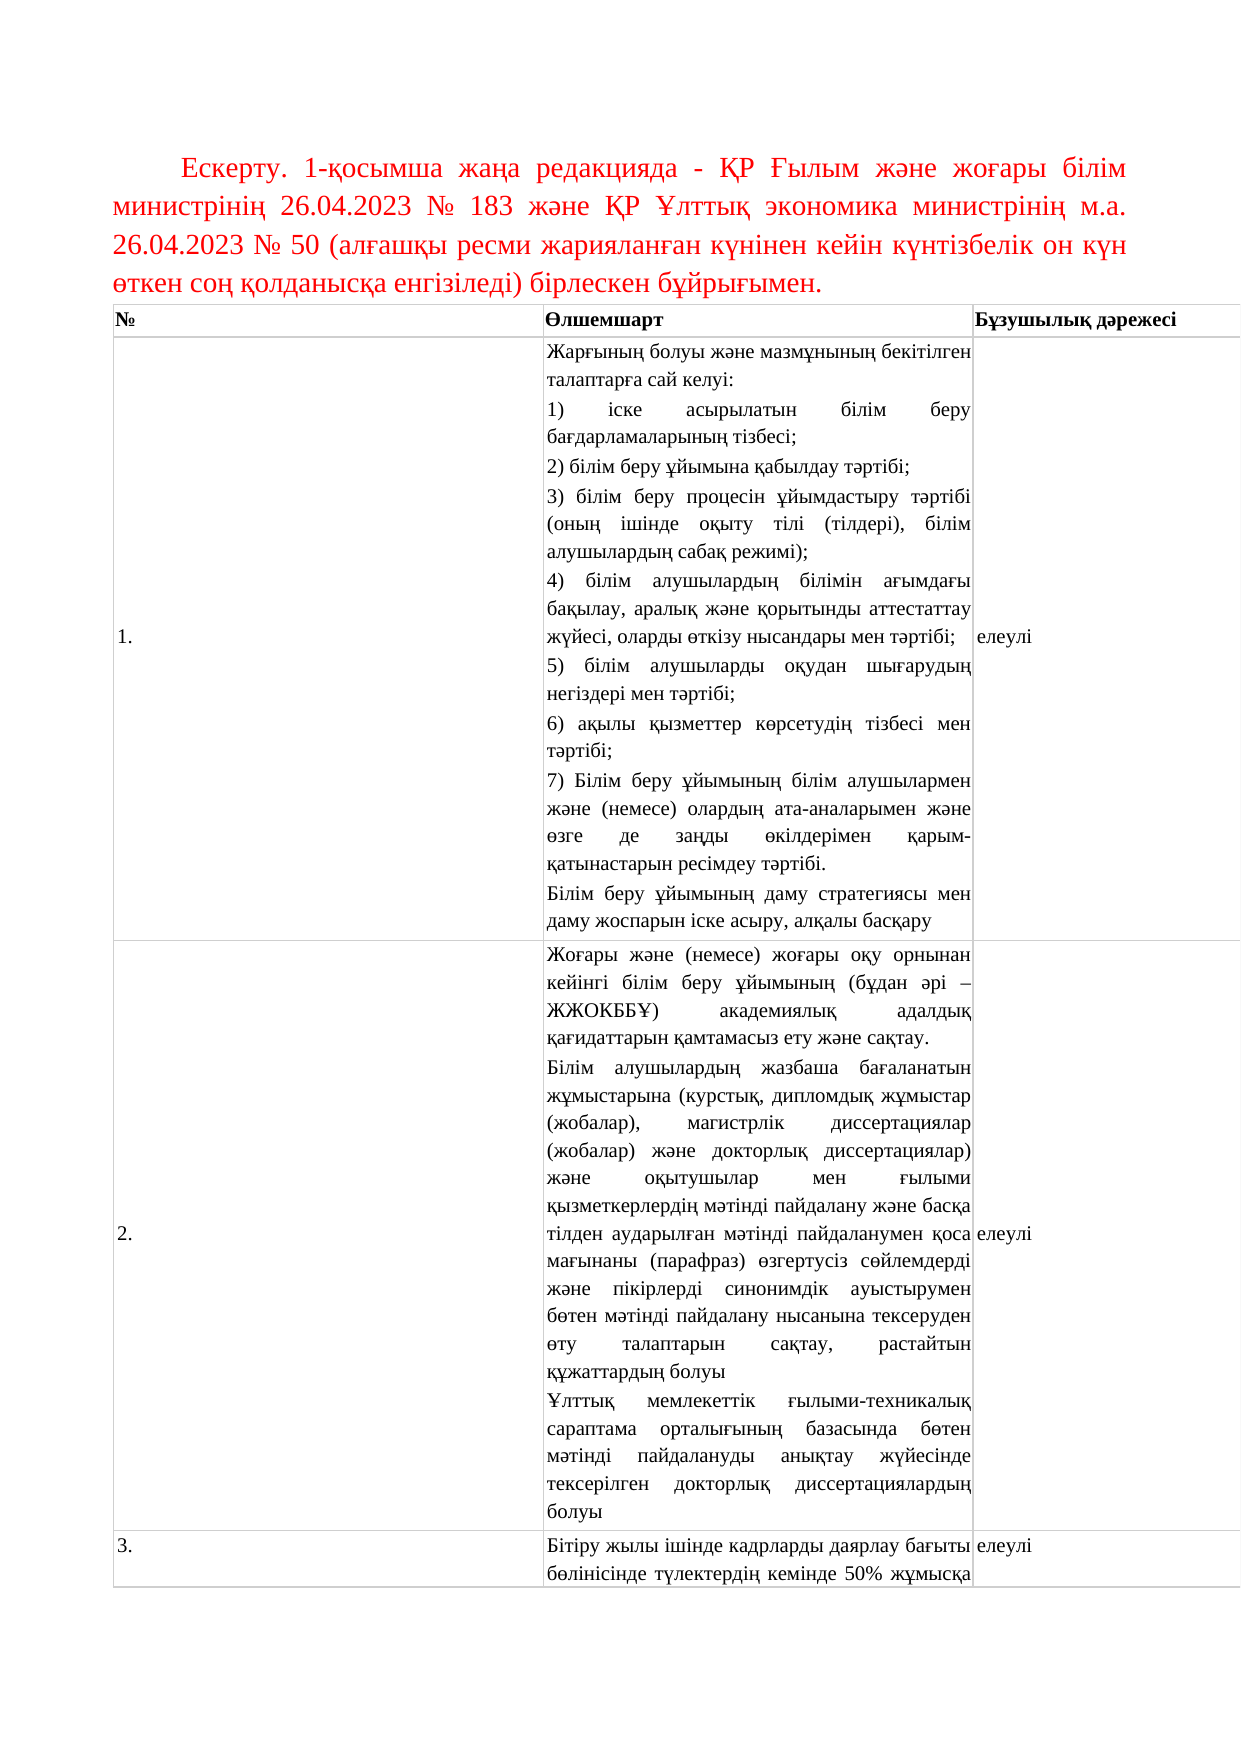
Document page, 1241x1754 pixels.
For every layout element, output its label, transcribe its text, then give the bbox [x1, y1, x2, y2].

table_cell елеулі [974, 338, 1240, 939]
table_header № [114, 305, 543, 336]
table_cell Жарғының болуы және мазмұнының бекітілген талаптарға сай келуі: 1) іске асырылатын білім беру бағдарламаларының тізбесі; 2) білім беру ұйымына қабылдау тәртібі; 3) білім беру процесін ұйымдастыру тәртібі (оның ішінде оқыту тілі (тілдері), білім алушылардың сабақ режимі); 4) білім алушылардың білімін ағымдағы бақылау, аралық және қорытынды аттестаттау жүйесі, оларды өткізу нысандары мен тәртібі; 5) білім алушыларды оқудан шығарудың негіздері мен тәртібі; 6) ақылы қызметтер көрсетудің тізбесі мен тәртібі; 7) Білім беру ұйымының білім алушылармен және (немесе) олардың ата-аналарымен және өзге де заңды өкілдерімен қарым-қатынастарын ресімдеу тәртібі. Білім беру ұйымының даму стратегиясы мен даму жоспарын іске асыру, алқалы басқару [544, 338, 972, 939]
table_cell елеулі [974, 1531, 1240, 1586]
table_header Өлшемшарт [544, 305, 972, 336]
table_cell 1. [114, 338, 543, 939]
table_cell 3. [114, 1531, 543, 1586]
text Ескерту. 1-қосымша жаңа редакцияда - ҚР Ғылым және жоғары білім министрінің 26.04.2023 № 183 және ҚР Ұлттық экономика министрінің м.а. 26.04.2023 № 50 (алғашқы ресми жарияланған күнінен кейін күнтізбелік он күн өткен соң қолданысқа енгізіледі) бірлескен бұйрығымен. [112, 150, 1128, 299]
table_cell 2. [114, 941, 543, 1530]
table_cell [544, 1531, 972, 1586]
table_header Бұзушылық дәрежесі [974, 305, 1240, 336]
table_cell Жоғары және (немесе) жоғары оқу орнынан кейінгі білім беру ұйымының (бұдан әрі – ЖЖОКББҰ) академиялық адалдық қағидаттарын қамтамасыз ету және сақтау. Білім алушылардың жазбаша бағаланатын жұмыстарына (курстық, дипломдық жұмыстар (жобалар), магистрлік диссертациялар (жобалар) және докторлық диссертациялар) және оқытушылар мен ғылыми қызметкерлердің мәтінді пайдалану және басқа тілден аударылған мәтінді пайдаланумен қоса мағынаны (парафраз) өзгертусіз сөйлемдерді және пікірлерді синонимдік ауыстырумен бөтен мәтінді пайдалану нысанына тексеруден өту талаптарын сақтау, растайтын құжаттардың болуы Ұлттық мемлекеттік ғылыми-техникалық сараптама орталығының базасында бөтен мәтінді пайдалануды анықтау жүйесінде тексерілген докторлық диссертациялардың болуы [544, 941, 972, 1530]
table_cell елеулі [974, 941, 1240, 1530]
